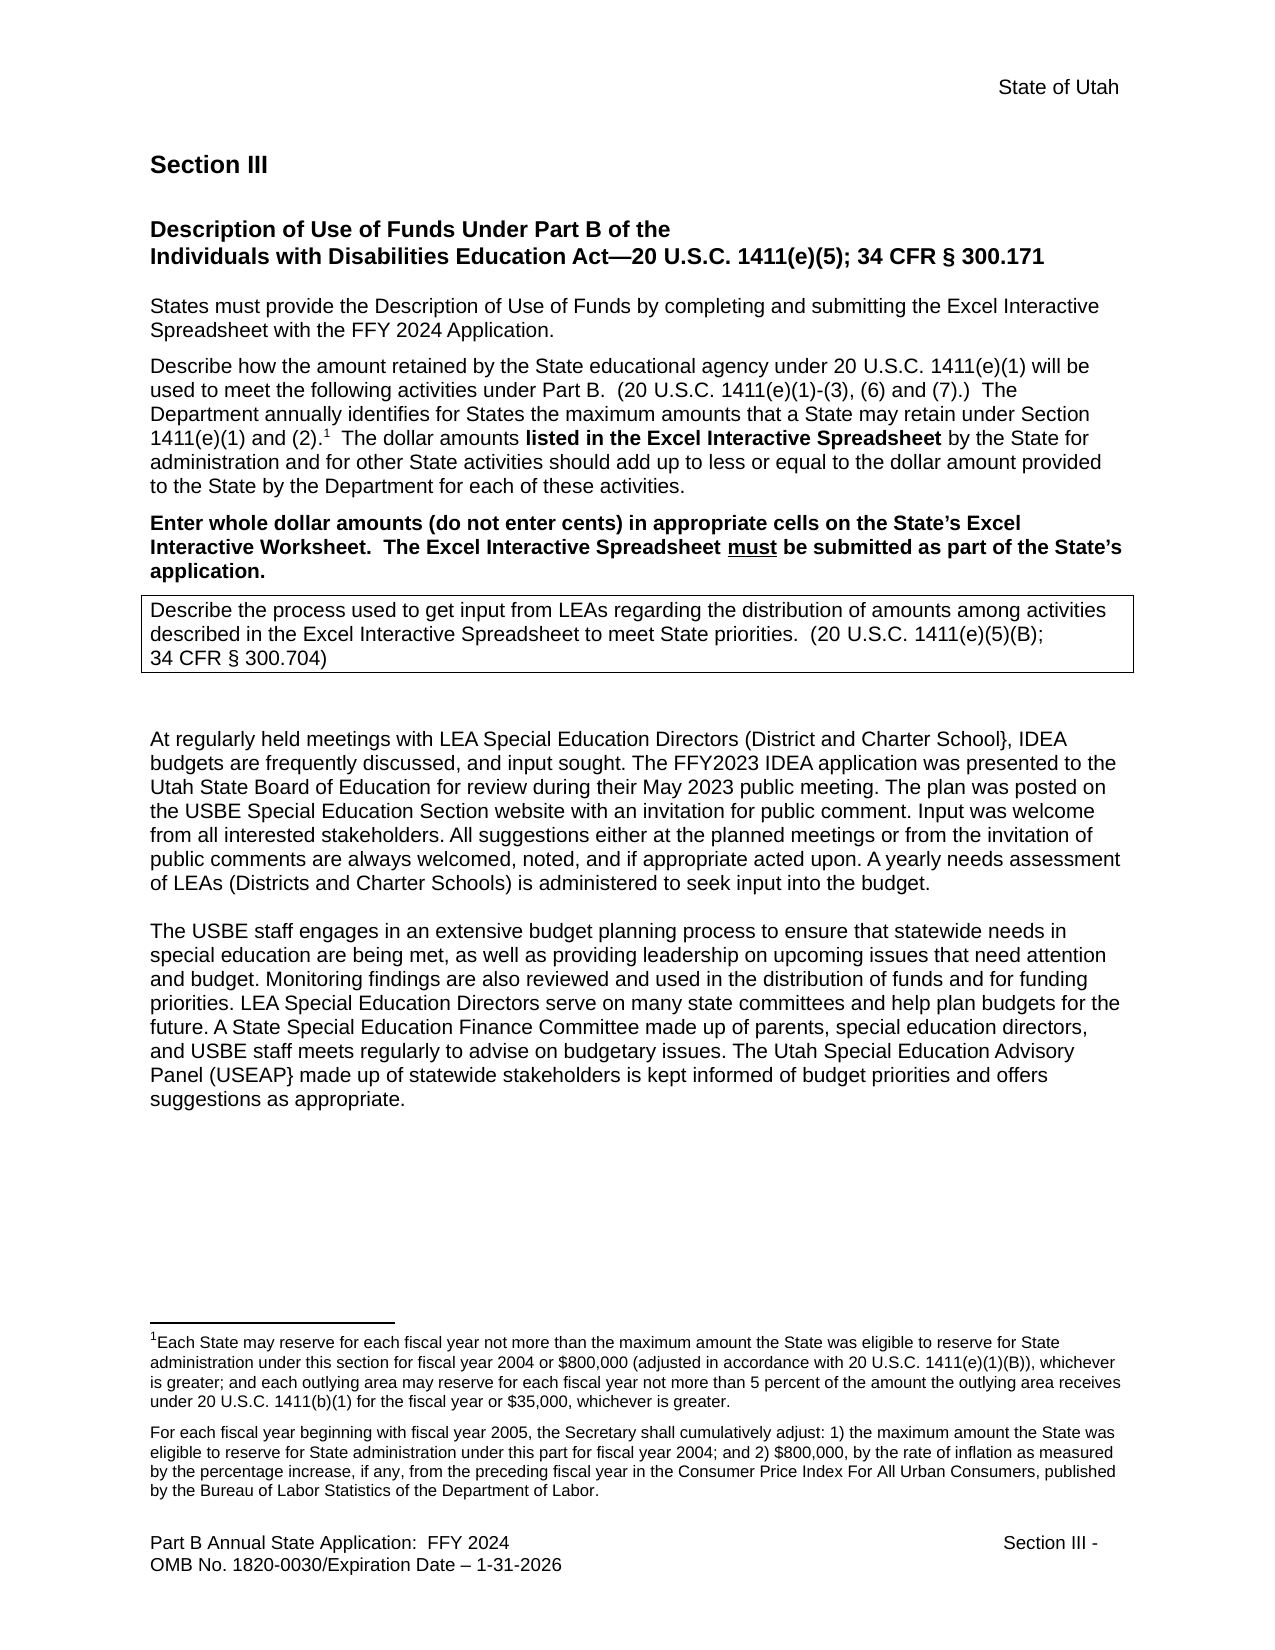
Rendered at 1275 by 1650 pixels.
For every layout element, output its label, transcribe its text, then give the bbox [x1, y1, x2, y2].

text Enter whole dollar amounts (do not enter cents) in appropriate cells on the State’s Excel Interactive Worksheet. The Excel Interactive Spreadsheet must be submitted as part of the State’s application. [150, 511, 1125, 582]
subtitle Description of Use of Funds Under Part B of the Individuals with Disabilities Education Act—20 U.S.C. 1411(e)(5); 34 CFR § 300.171 [150, 216, 1125, 269]
subtitle Section III [150, 150, 1125, 179]
text Describe the process used to get input from LEAs regarding the distribution of amounts among activities described in the Excel Interactive Spreadsheet to meet State priorities. (20 U.S.C. 1411(e)(5)(B); 34 CFR § 300.704) [142, 596, 1133, 672]
text States must provide the Description of Use of Funds by completing and submitting the Excel Interactive Spreadsheet with the FFY 2024 Application. [150, 294, 1125, 342]
text The USBE staff engages in an extensive budget planning process to ensure that statewide needs in special education are being met, as well as providing leadership on upcoming issues that need attention and budget. Monitoring findings are also reviewed and used in the distribution of funds and for funding priorities. LEA Special Education Directors serve on many state committees and help plan budgets for the future. A State Special Education Finance Committee made up of parents, special education directors, and USBE staff meets regularly to advise on budgetary issues. The Utah Special Education Advisory Panel (USEAP} made up of statewide stakeholders is kept informed of budget priorities and offers suggestions as appropriate. [150, 919, 1125, 1111]
text At regularly held meetings with LEA Special Education Directors (District and Charter School}, IDEA budgets are frequently discussed, and input sought. The FFY2023 IDEA application was presented to the Utah State Board of Education for review during their May 2023 public meeting. The plan was posted on the USBE Special Education Section website with an invitation for public comment. Input was welcome from all interested stakeholders. All suggestions either at the planned meetings or from the invitation of public comments are always welcomed, noted, and if appropriate acted upon. A yearly needs assessment of LEAs (Districts and Charter Schools) is administered to seek input into the budget. [150, 727, 1125, 895]
text Describe how the amount retained by the State educational agency under 20 U.S.C. 1411(e)(1) will be used to meet the following activities under Part B. (20 U.S.C. 1411(e)(1)-(3), (6) and (7).) The Department annually identifies for States the maximum amounts that a State may retain under Section 1411(e)(1) and (2). The dollar amounts listed in the Excel Interactive Spreadsheet by the State for administration and for other State activities should add up to less or equal to the dollar amount provided to the State by the Department for each of these activities. [150, 354, 1125, 498]
